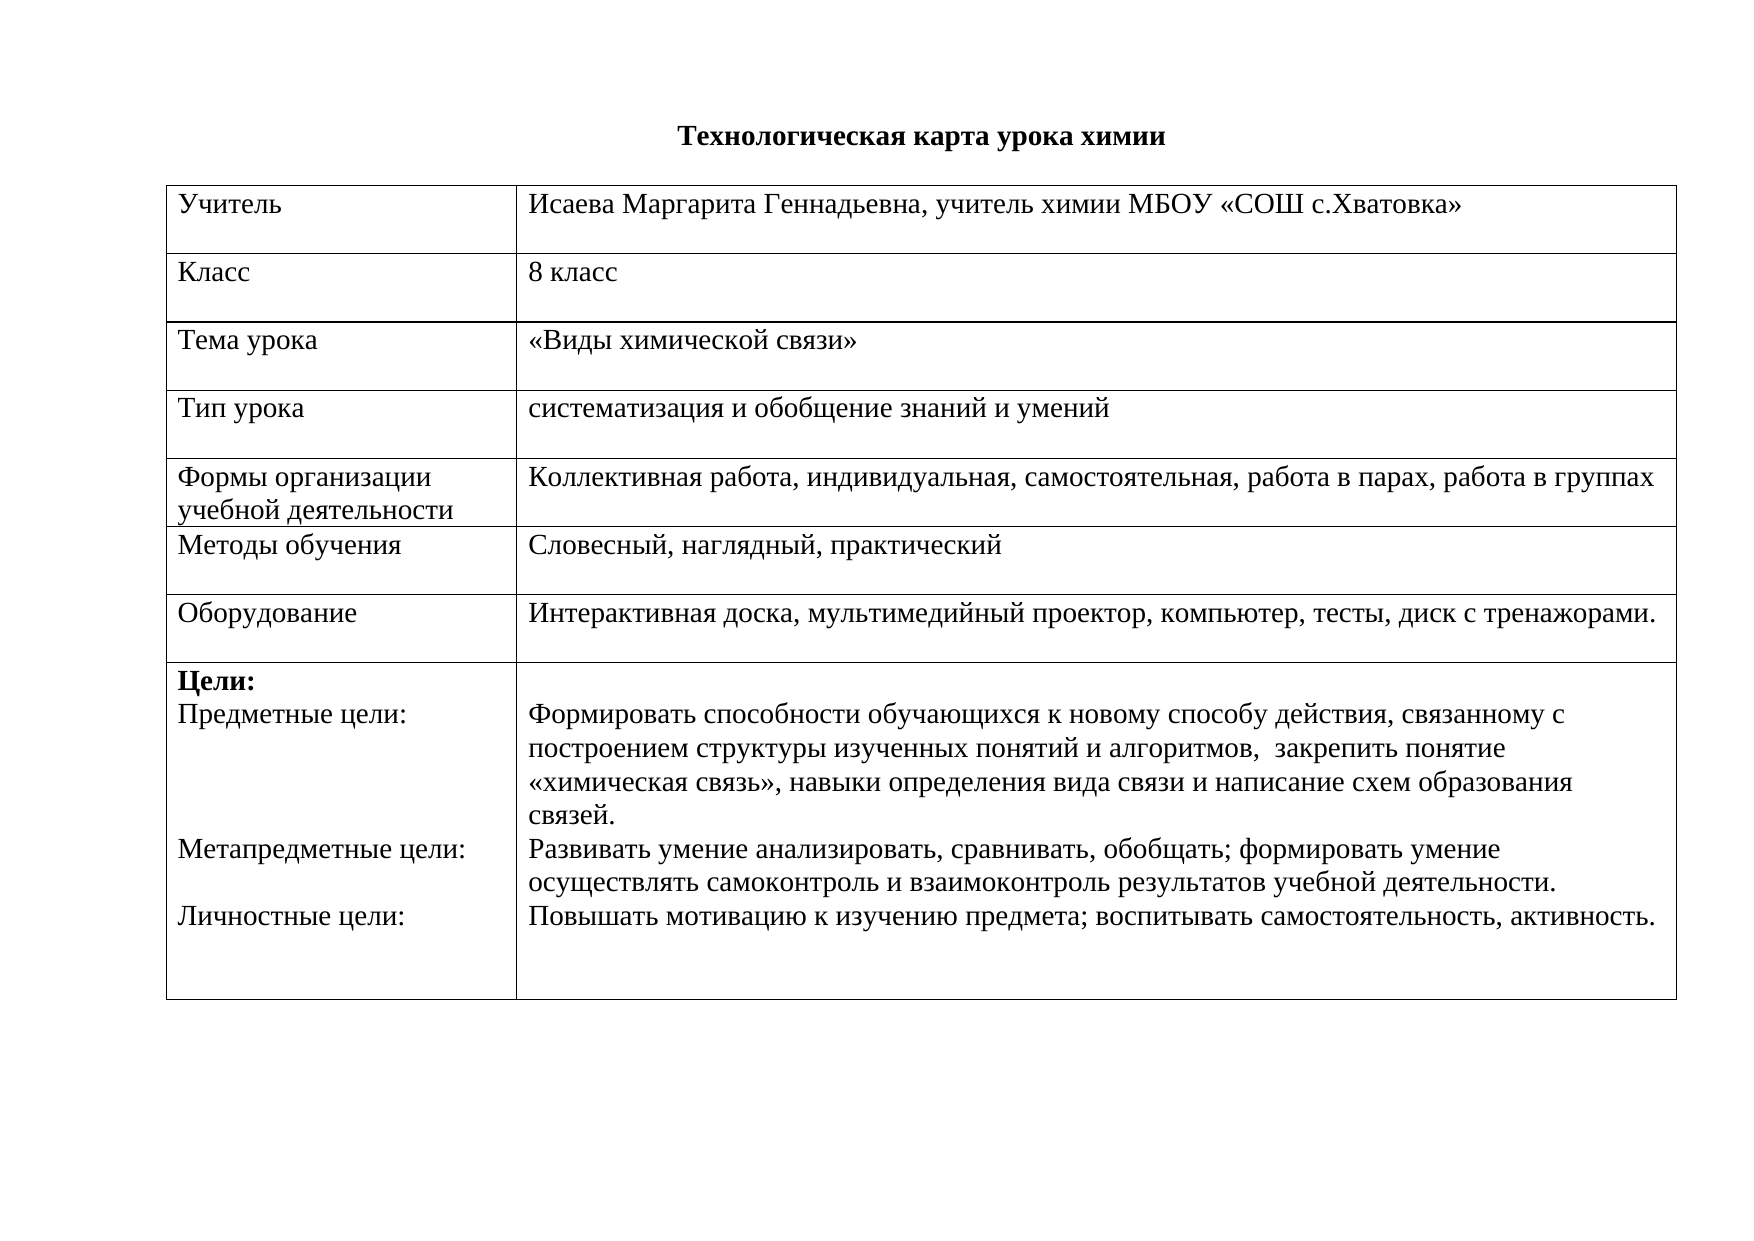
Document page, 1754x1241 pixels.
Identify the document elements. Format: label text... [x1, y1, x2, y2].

text Технологическая карта урока химии [177, 118, 1666, 152]
table_cell «Виды химической связи» [517, 323, 1676, 389]
table_cell Методы обучения [167, 527, 516, 594]
table_cell Тема урока [167, 323, 516, 389]
table_cell Формы организации учебной деятельности [167, 459, 516, 526]
table_cell Цели: Предметные цели: Метапредметные цели: Личностные цели: [167, 663, 516, 998]
table_header Исаева Маргарита Геннадьевна, учитель химии МБОУ «СОШ с.Хватовка» [517, 186, 1676, 253]
table_cell Интерактивная доска, мультимедийный проектор, компьютер, тесты, диск с тренажорами. [517, 595, 1676, 662]
table_cell 8 класс [517, 254, 1676, 321]
table_header Учитель [167, 186, 516, 253]
table_cell Словесный, наглядный, практический [517, 527, 1676, 594]
table_cell Тип урока [167, 391, 516, 458]
table_cell Класс [167, 254, 516, 321]
table_cell систематизация и обобщение знаний и умений [517, 391, 1676, 458]
table_cell Коллективная работа, индивидуальная, самостоятельная, работа в парах, работа в группах [517, 459, 1676, 526]
table_cell Формировать способности обучающихся к новому способу действия, связанному с построением структуры изученных понятий и алгоритмов, закрепить понятие «химическая связь», навыки определения вида связи и написание схем образования связей. Развивать умение анализировать, сравнивать, обобщать; формировать умение осуществлять самоконтроль и взаимоконтроль результатов учебной деятельности. Повышать мотивацию к изучению предмета; воспитывать самостоятельность, активность. [517, 663, 1676, 998]
table_cell Оборудование [167, 595, 516, 662]
